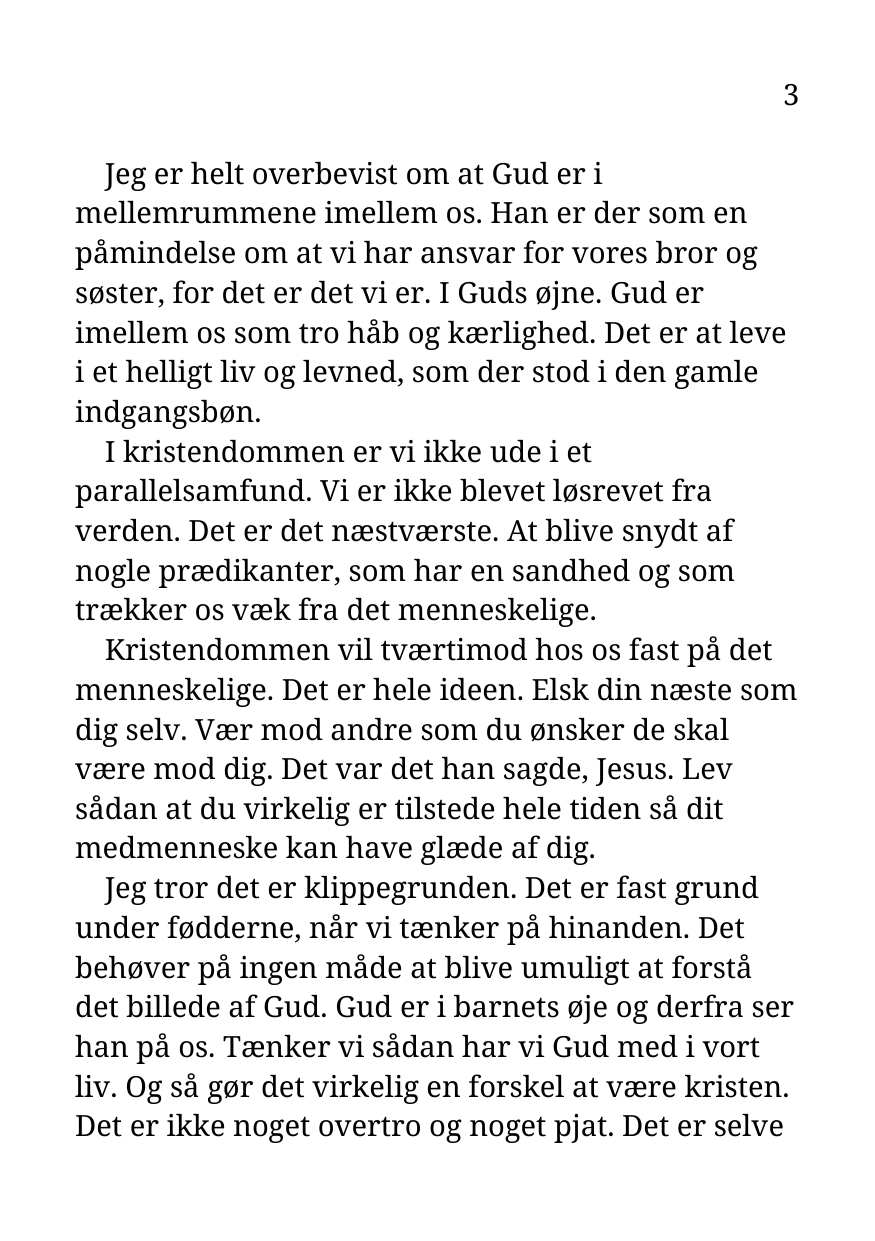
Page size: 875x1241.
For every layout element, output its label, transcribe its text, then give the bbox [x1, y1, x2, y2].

text I kristendommen er vi ikke ude i et parallelsamfund. Vi er ikke blevet løsrevet fra verden. Det er det næstværste. At blive snydt af nogle prædikanter, som har en sandhed og som trækker os væk fra det menneskelige. [75, 431, 799, 629]
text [75, 867, 799, 1145]
text Jeg er helt overbevist om at Gud er i mellemrummene imellem os. Han er der som en påmindelse om at vi har ansvar for vores bror og søster, for det er det vi er. I Guds øjne. Gud er imellem os som tro håb og kærlighed. Det er at leve i et helligt liv og levned, som der stod i den gamle indgangsbøn. [75, 153, 799, 431]
text Kristendommen vil tværtimod hos os fast på det menneskelige. Det er hele ideen. Elsk din næste som dig selv. Vær mod andre som du ønsker de skal være mod dig. Det var det han sagde, Jesus. Lev sådan at du virkelig er tilstede hele tiden så dit medmenneske kan have glæde af dig. [75, 629, 799, 867]
